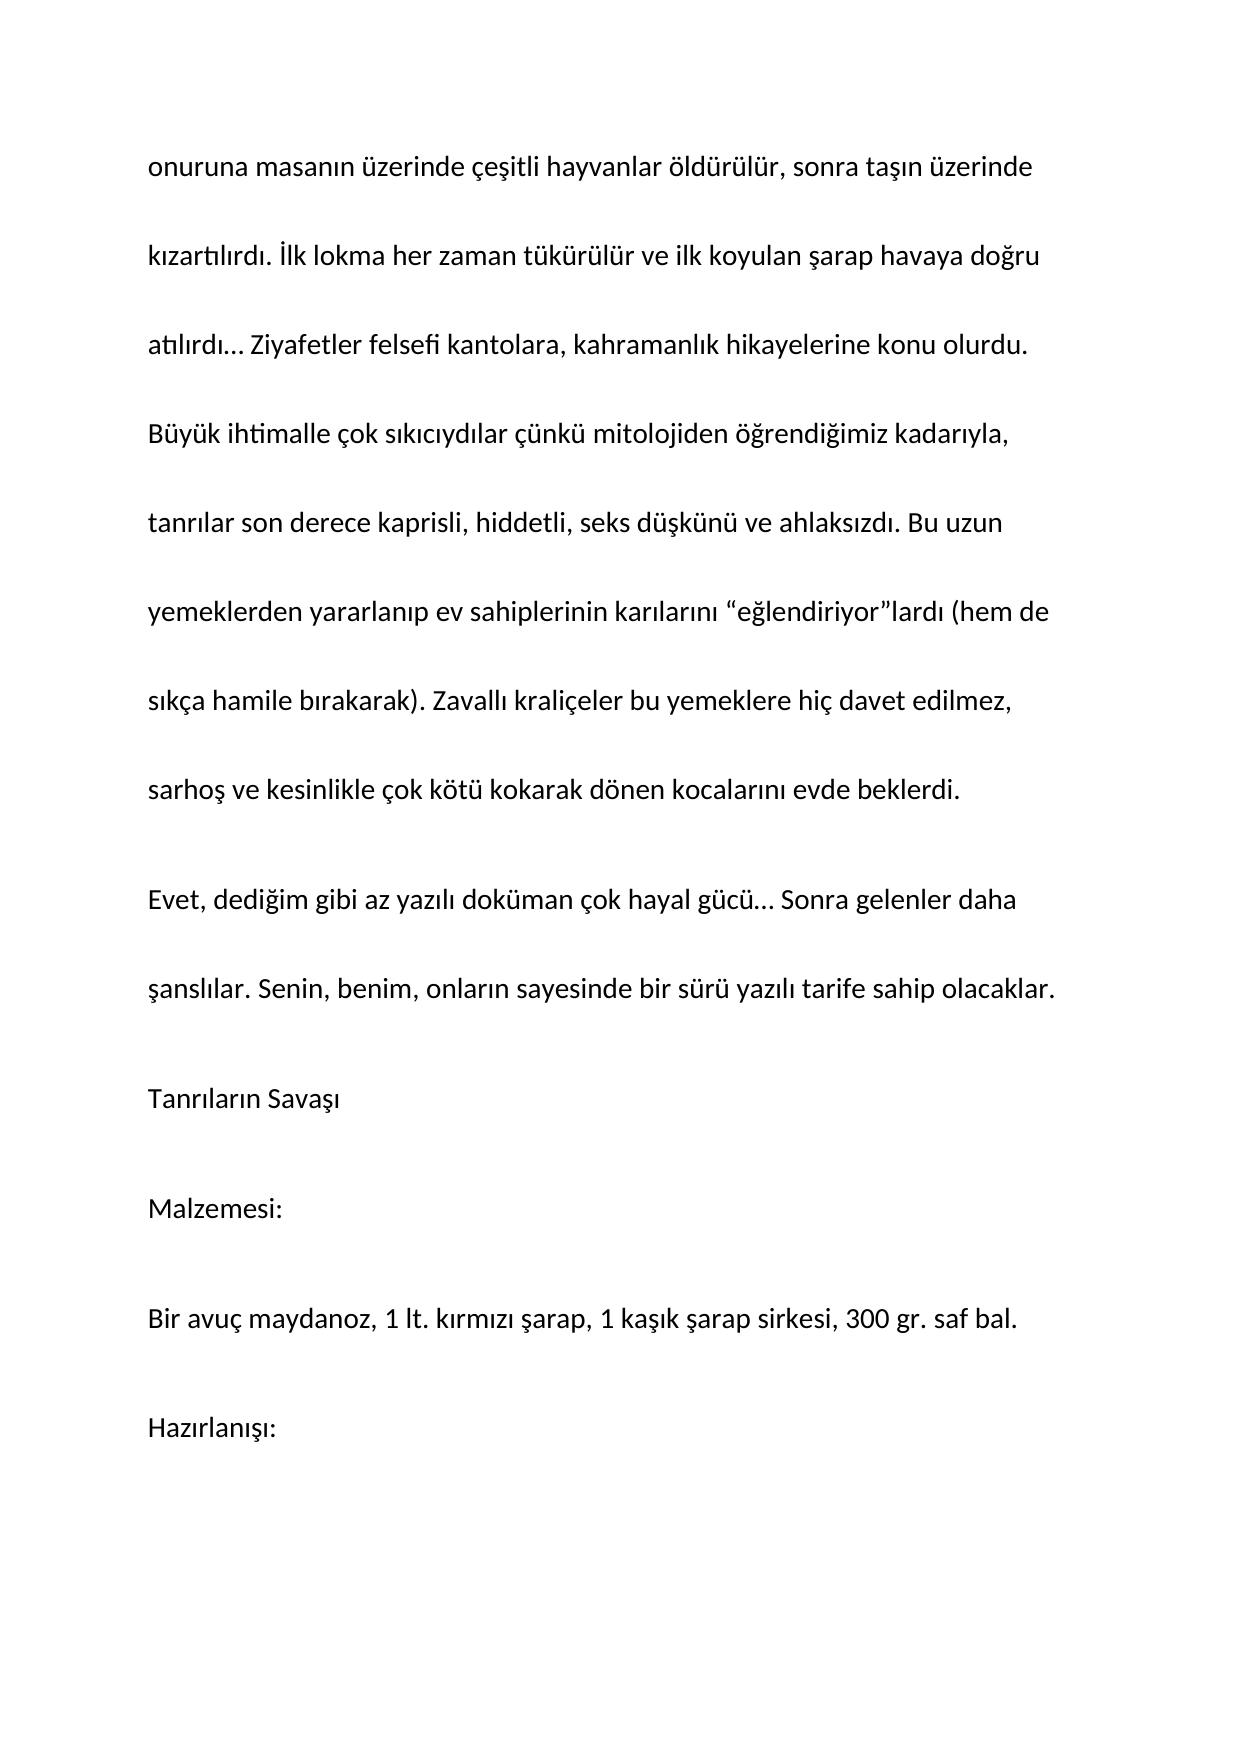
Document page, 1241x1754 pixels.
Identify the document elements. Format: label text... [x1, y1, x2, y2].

text Evet, dediğim gibi az yazılı doküman çok hayal gücü… Sonra gelenler daha şanslılar. Senin, benim, onların sayesinde bir sürü yazılı tarife sahip olacaklar. [148, 881, 1093, 1006]
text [148, 148, 1093, 807]
text Malzemesi: [148, 1190, 1093, 1225]
text Hazırlanışı: [148, 1409, 1093, 1445]
text Bir avuç maydanoz, 1 lt. kırmızı şarap, 1 kaşık şarap sirkesi, 300 gr. saf bal. [148, 1300, 1093, 1335]
text Tanrıların Savaşı [148, 1080, 1093, 1116]
